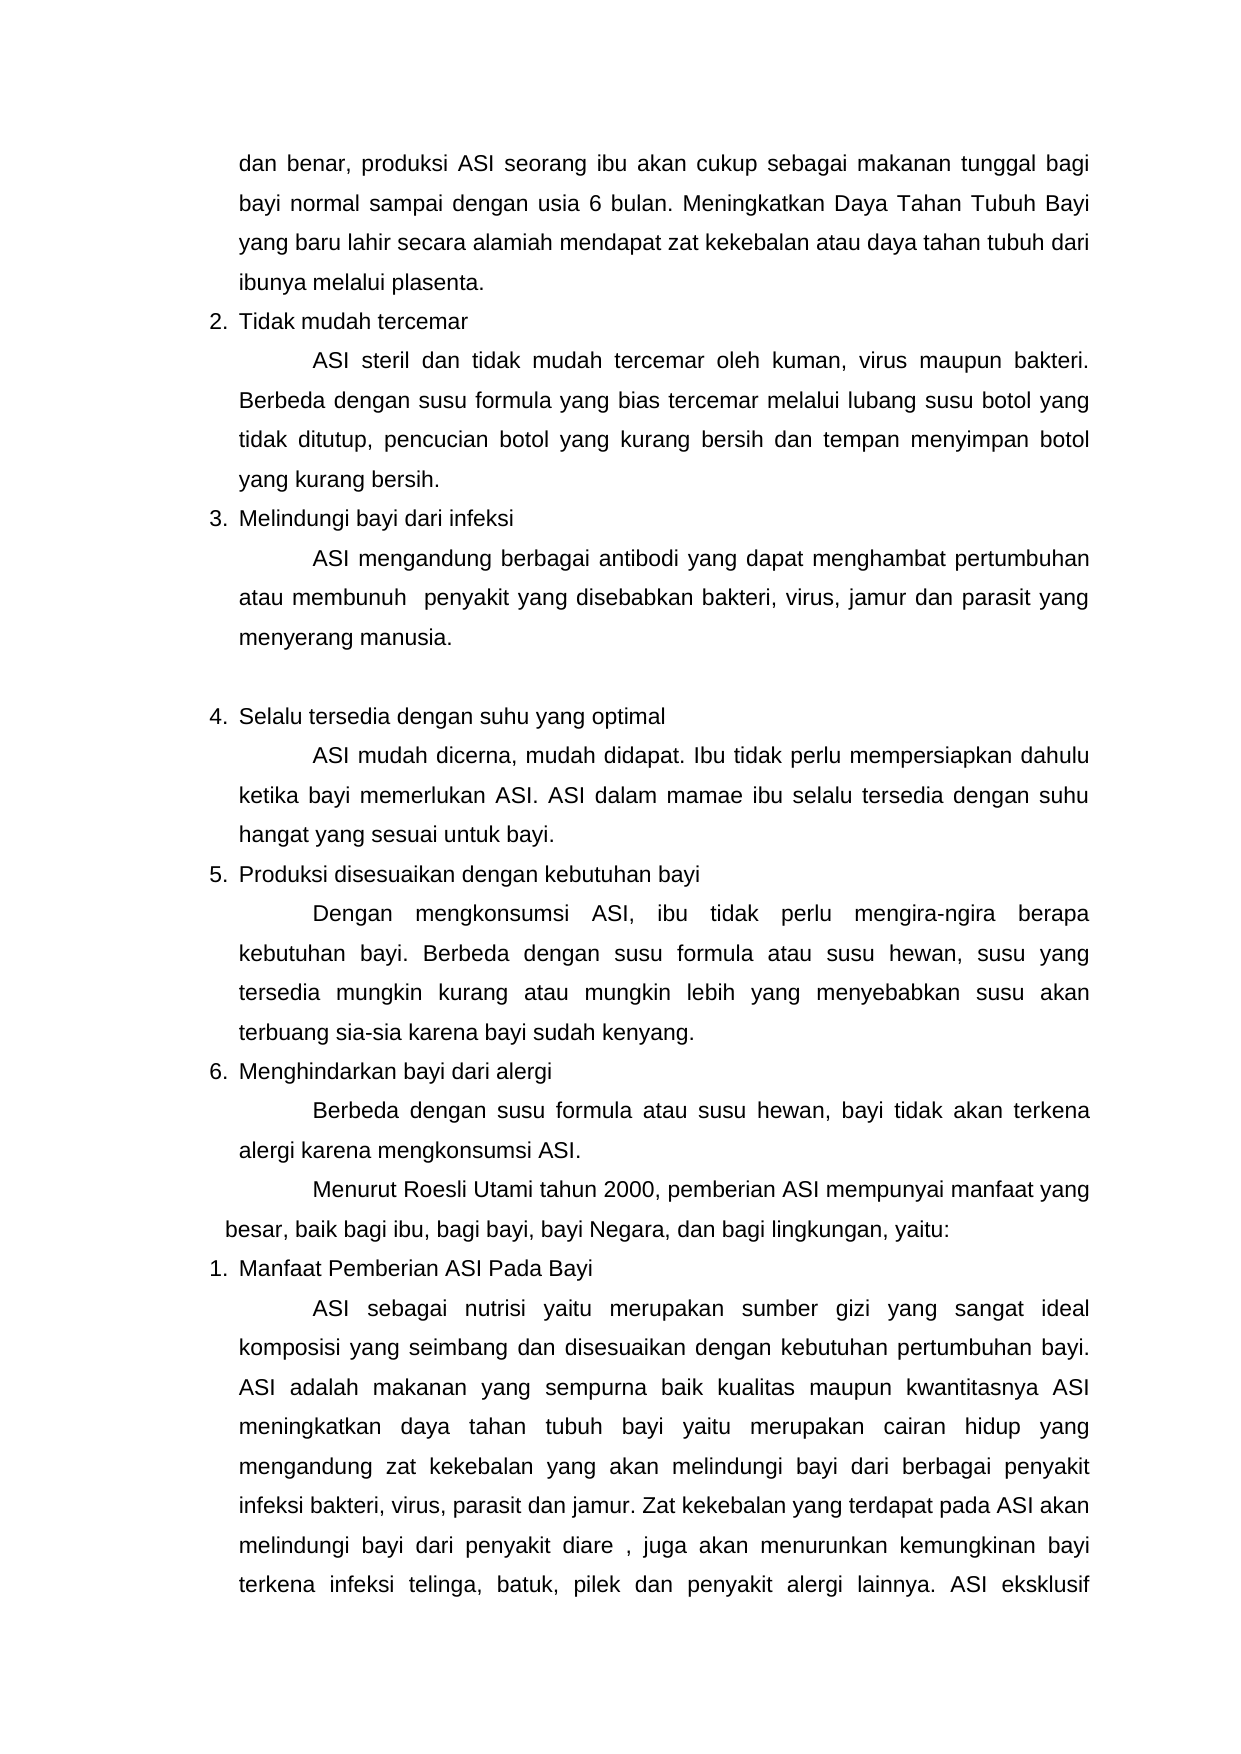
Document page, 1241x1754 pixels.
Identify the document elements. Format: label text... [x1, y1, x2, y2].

list Melindungi bayi dari infeksi [209, 505, 1090, 532]
list ASI mudah dicerna, mudah didapat. Ibu tidak perlu mempersiapkan dahulu ketika bayi memerlukan ASI. ASI dalam mamae ibu selalu tersedia dengan suhu hangat yang sesuai untuk bayi. [239, 742, 1090, 847]
list Menghindarkan bayi dari alergi [209, 1058, 1090, 1084]
list Selalu tersedia dengan suhu yang optimal [209, 703, 1090, 729]
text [239, 1295, 1090, 1598]
list Tidak mudah tercemar [209, 308, 1090, 334]
list Menurut Roesli Utami tahun 2000, pemberian ASI mempunyai manfaat yang besar, baik bagi ibu, bagi bayi, bayi Negara, dan bagi lingkungan, yaitu: [225, 1176, 1090, 1242]
list Dengan mengkonsumsi ASI, ibu tidak perlu mengira-ngira berapa kebutuhan bayi. Berbeda dengan susu formula atau susu hewan, susu yang tersedia mungkin kurang atau mungkin lebih yang menyebabkan susu akan terbuang sia-sia karena bayi sudah kenyang. [239, 900, 1090, 1045]
list ASI steril dan tidak mudah tercemar oleh kuman, virus maupun bakteri. Berbeda dengan susu formula yang bias tercemar melalui lubang susu botol yang tidak ditutup, pencucian botol yang kurang bersih dan tempan menyimpan botol yang kurang bersih. [239, 347, 1090, 492]
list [239, 150, 1090, 295]
list Berbeda dengan susu formula atau susu hewan, bayi tidak akan terkena alergi karena mengkonsumsi ASI. [239, 1097, 1090, 1163]
list ASI mengandung berbagai antibodi yang dapat menghambat pertumbuhan atau membunuh penyakit yang disebabkan bakteri, virus, jamur dan parasit yang menyerang manusia. [239, 545, 1090, 650]
list Produksi disesuaikan dengan kebutuhan bayi [209, 861, 1090, 887]
list Manfaat Pemberian ASI Pada Bayi [209, 1255, 1090, 1282]
